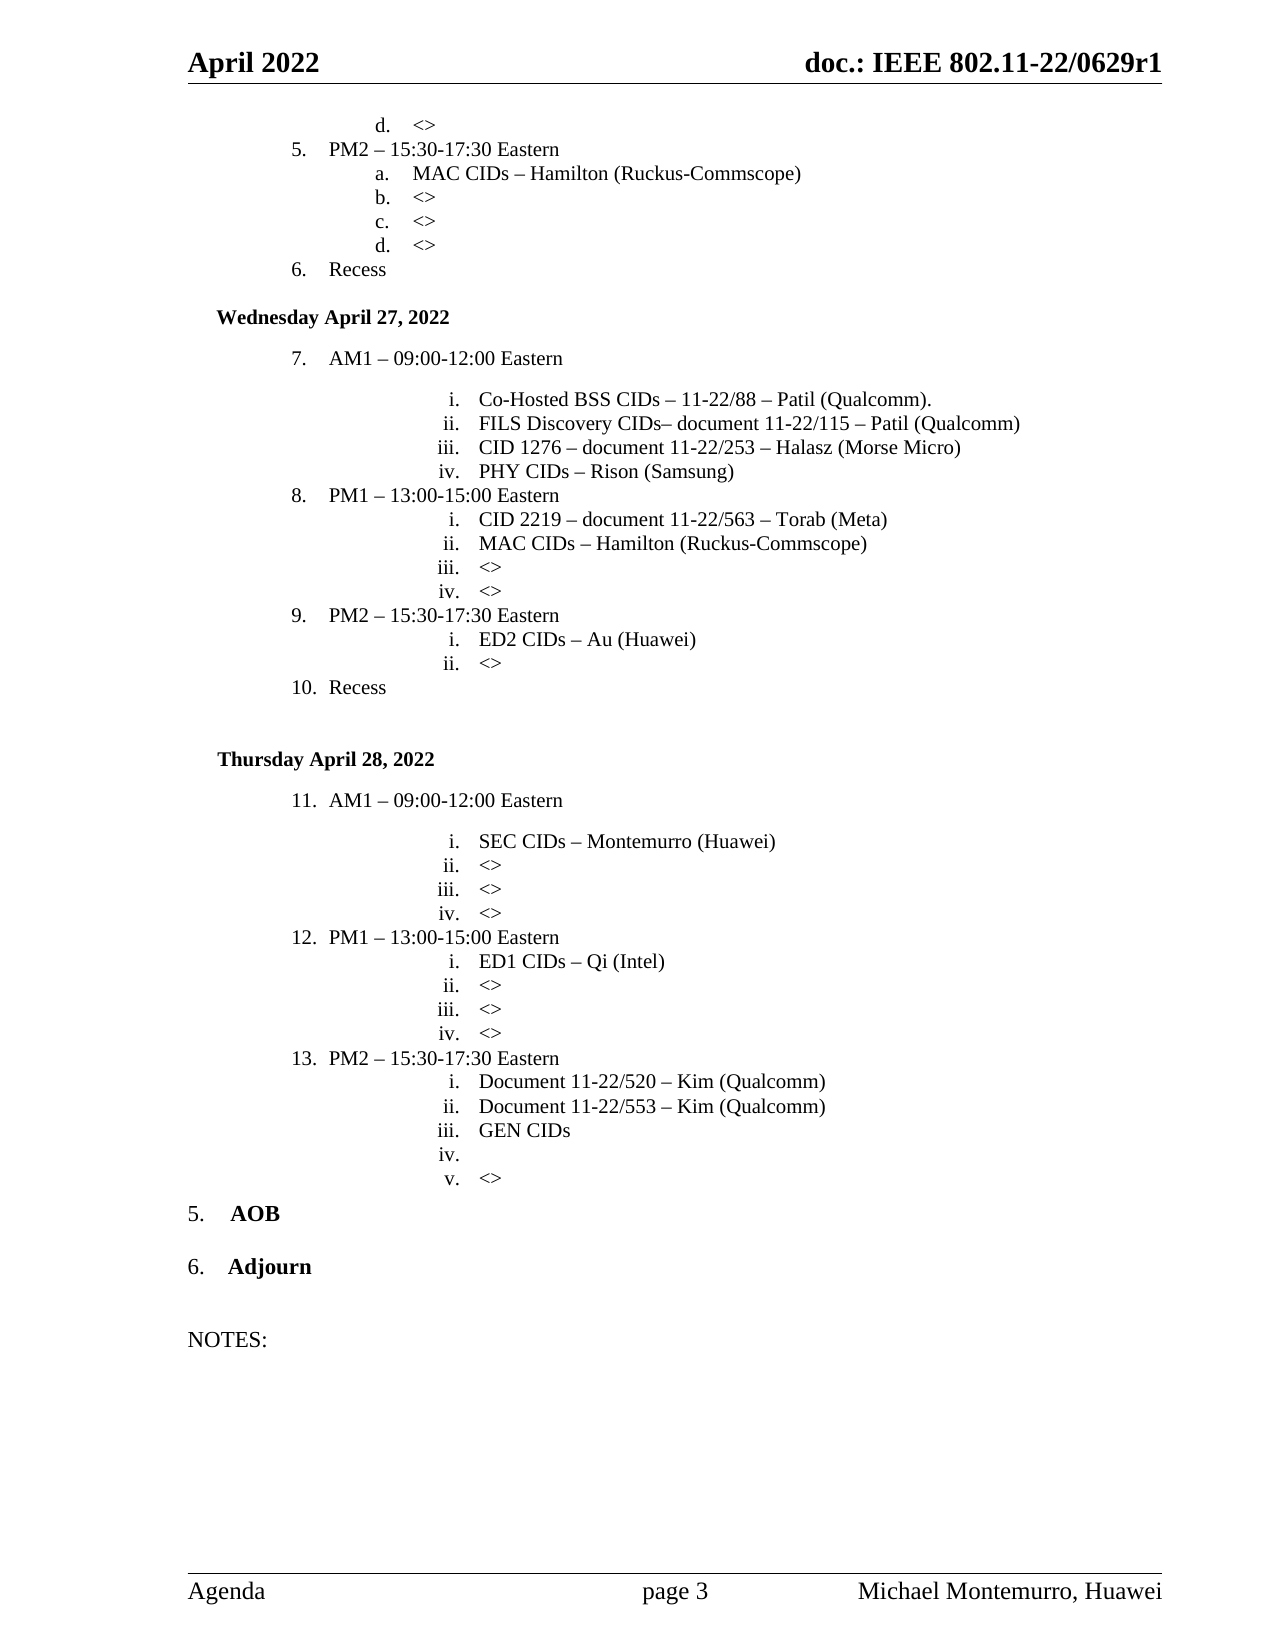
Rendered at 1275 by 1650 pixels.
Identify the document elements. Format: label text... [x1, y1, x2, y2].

text Thursday April 28, 2022 [217, 747, 1162, 771]
list MAC CIDs – Hamilton (Ruckus-Commscope) [460, 531, 1162, 555]
list 5. AOB [187, 1200, 1162, 1227]
list <> [460, 877, 1162, 901]
list <> [375, 209, 1162, 233]
list AM1 – 09:00-12:00 Eastern [291, 788, 1162, 812]
list PM2 – 15:30-17:30 Eastern [291, 1045, 1162, 1069]
list <> [375, 185, 1162, 209]
list ED1 CIDs – Qi (Intel) [460, 949, 1162, 973]
list ED2 CIDs – Au (Huawei) [460, 627, 1162, 651]
list GEN CIDs [460, 1118, 1162, 1142]
list <> [460, 651, 1162, 675]
list CID 1276 – document 11-22/253 – Halasz (Morse Micro) [460, 434, 1162, 459]
list PM2 – 15:30-17:30 Eastern [291, 603, 1162, 627]
list CID 2219 – document 11-22/563 – Torab (Meta) [460, 507, 1162, 531]
list Co-Hosted BSS CIDs – 11-22/88 – Patil (Qualcomm). [460, 386, 1162, 411]
list PM1 – 13:00-15:00 Eastern [291, 925, 1162, 949]
list <> [460, 901, 1162, 925]
list <> [375, 233, 1162, 257]
text NOTES: [187, 1326, 1162, 1353]
text Wednesday April 27, 2022 [216, 305, 1162, 329]
list <> [460, 853, 1162, 877]
list 6. Adjourn [187, 1253, 1162, 1279]
list <> [460, 973, 1162, 997]
list Document 11-22/553 – Kim (Qualcomm) [460, 1093, 1162, 1118]
list <> [460, 555, 1162, 579]
list AM1 – 09:00-12:00 Eastern [291, 346, 1162, 370]
list Document 11-22/520 – Kim (Qualcomm) [460, 1069, 1162, 1093]
list <> [460, 1166, 1162, 1190]
list <> [460, 997, 1162, 1021]
list <> [460, 1021, 1162, 1045]
list Recess [291, 675, 1162, 699]
list <> [460, 579, 1162, 603]
list PHY CIDs – Rison (Samsung) [460, 459, 1162, 483]
list PM2 – 15:30-17:30 Eastern [291, 137, 1162, 161]
list FILS Discovery CIDs– document 11-22/115 – Patil (Qualcomm) [460, 411, 1162, 434]
list Recess [291, 257, 1162, 281]
list <> [375, 112, 1162, 137]
list MAC CIDs – Hamilton (Ruckus-Commscope) [375, 161, 1162, 185]
list SEC CIDs – Montemurro (Huawei) [460, 829, 1162, 853]
list PM1 – 13:00-15:00 Eastern [291, 483, 1162, 507]
